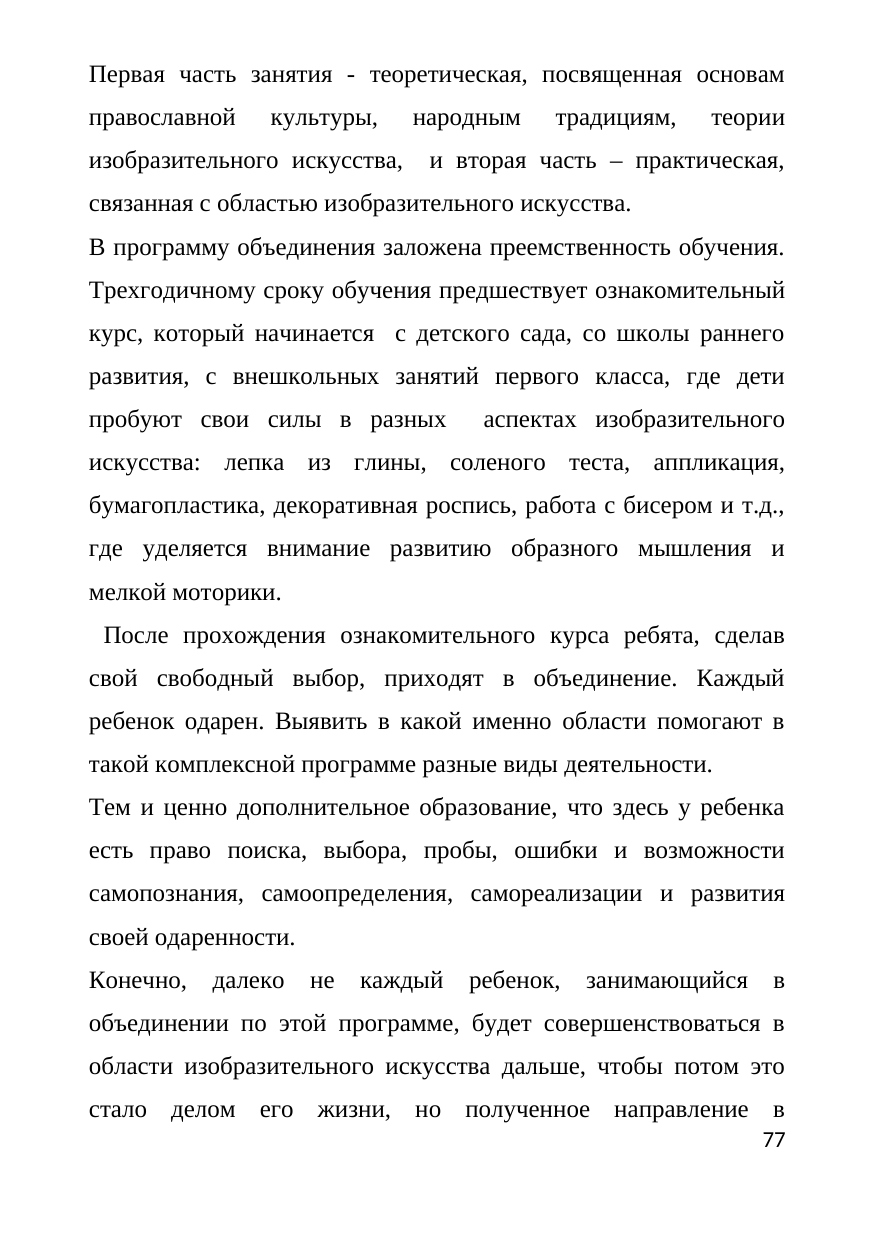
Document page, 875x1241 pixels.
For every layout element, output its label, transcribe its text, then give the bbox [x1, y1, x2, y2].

text Тем и ценно дополнительное образование, что здесь у ребенка есть право поиска, выбора, пробы, ошибки и возможности самопознания, самоопределения, самореализации и развития своей одаренности. [89, 792, 785, 950]
text После прохождения ознакомительного курса ребята, сделав свой свободный выбор, приходят в объединение. Каждый ребенок одарен. Выявить в какой именно области помогают в такой комплексной программе разные виды деятельности. [89, 620, 785, 778]
text В программу объединения заложена преемственность обучения. Трехгодичному сроку обучения предшествует ознакомительный курс, который начинается с детского сада, со школы раннего развития, с внешкольных занятий первого класса, где дети пробуют свои силы в разных аспектах изобразительного искусства: лепка из глины, соленого теста, аппликация, бумагопластика, декоративная роспись, работа с бисером и т.д., где уделяется внимание развитию образного мышления и мелкой моторики. [89, 232, 785, 605]
text Первая часть занятия - теоретическая, посвященная основам православной культуры, народным традициям, теории изобразительного искусства, и вторая часть – практическая, связанная с областью изобразительного искусства. [89, 59, 785, 217]
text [89, 965, 785, 1123]
